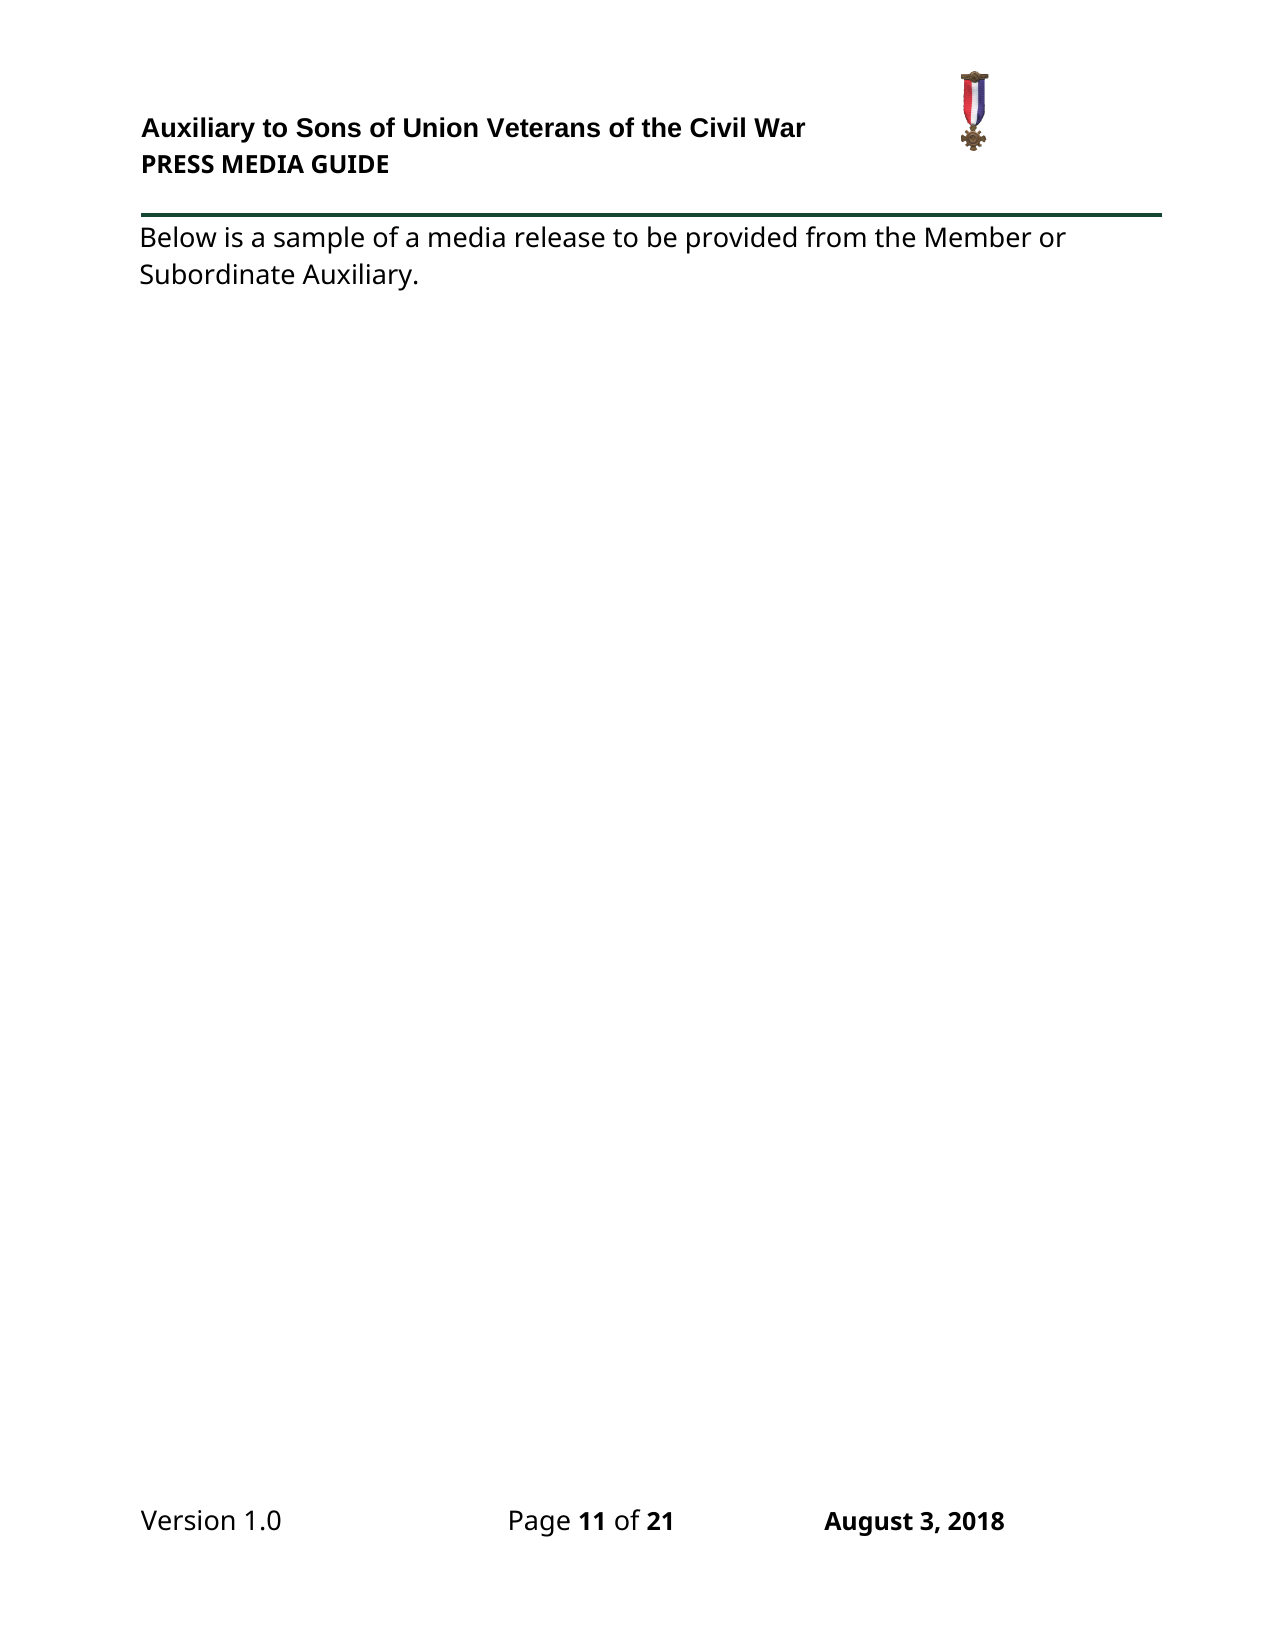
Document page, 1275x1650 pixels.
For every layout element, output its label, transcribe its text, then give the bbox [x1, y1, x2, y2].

picture [961, 71, 989, 151]
text Below is a sample of a media release to be provided from the Member or Subordinate Auxiliary. [139, 218, 1158, 292]
